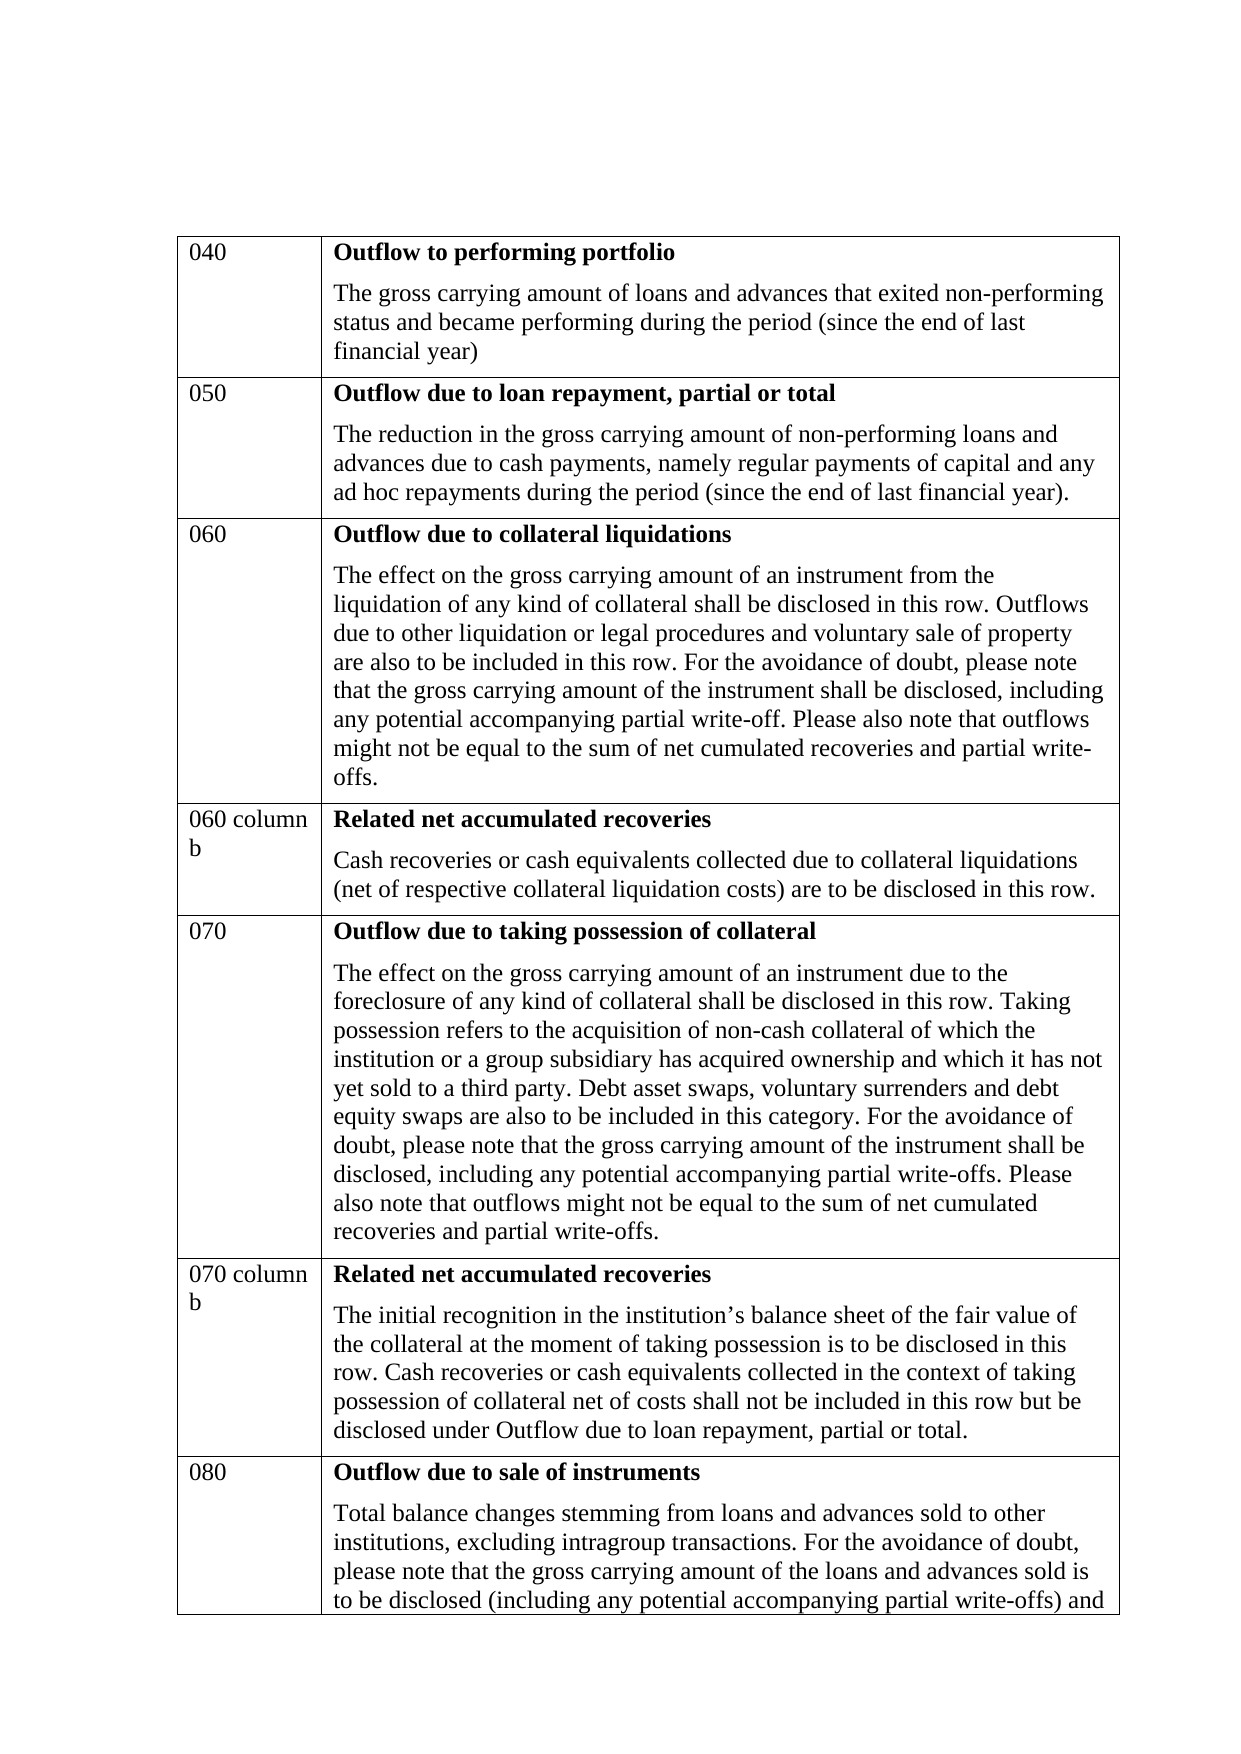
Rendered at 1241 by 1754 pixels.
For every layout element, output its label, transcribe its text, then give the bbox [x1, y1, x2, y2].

table_cell 060 column b [178, 804, 321, 915]
table_cell Related net accumulated recoveries Cash recoveries or cash equivalents collected due to collateral liquidations (net of respective collateral liquidation costs) are to be disclosed in this row. [322, 804, 1119, 915]
table_cell Outflow to performing portfolio The gross carrying amount of loans and advances that exited non-performing status and became performing during the period (since the end of last financial year) [322, 237, 1119, 377]
table_cell 040 [178, 237, 321, 377]
table_cell 070 [178, 916, 321, 1258]
table_cell Outflow due to taking possession of collateral The effect on the gross carrying amount of an instrument due to the foreclosure of any kind of collateral shall be disclosed in this row. Taking possession refers to the acquisition of non-cash collateral of which the institution or a group subsidiary has acquired ownership and which it has not yet sold to a third party. Debt asset swaps, voluntary surrenders and debt equity swaps are also to be included in this category. For the avoidance of doubt, please note that the gross carrying amount of the instrument shall be disclosed, including any potential accompanying partial write-offs. Please also note that outflows might not be equal to the sum of net cumulated recoveries and partial write-offs. [322, 916, 1119, 1258]
table_cell Outflow due to loan repayment, partial or total The reduction in the gross carrying amount of non-performing loans and advances due to cash payments, namely regular payments of capital and any ad hoc repayments during the period (since the end of last financial year). [322, 378, 1119, 518]
table_cell 050 [178, 378, 321, 518]
table_cell 060 [178, 519, 321, 803]
table_cell 070 column b [178, 1259, 321, 1456]
table_cell Outflow due to collateral liquidations The effect on the gross carrying amount of an instrument from the liquidation of any kind of collateral shall be disclosed in this row. Outflows due to other liquidation or legal procedures and voluntary sale of property are also to be included in this row. For the avoidance of doubt, please note that the gross carrying amount of the instrument shall be disclosed, including any potential accompanying partial write-off. Please also note that outflows might not be equal to the sum of net cumulated recoveries and partial write-offs. [322, 519, 1119, 803]
table_cell Related net accumulated recoveries The initial recognition in the institution’s balance sheet of the fair value of the collateral at the moment of taking possession is to be disclosed in this row. Cash recoveries or cash equivalents collected in the context of taking possession of collateral net of costs shall not be included in this row but be disclosed under Outflow due to loan repayment, partial or total. [322, 1259, 1119, 1456]
table_cell 080 [178, 1457, 321, 1613]
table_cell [322, 1457, 1119, 1613]
